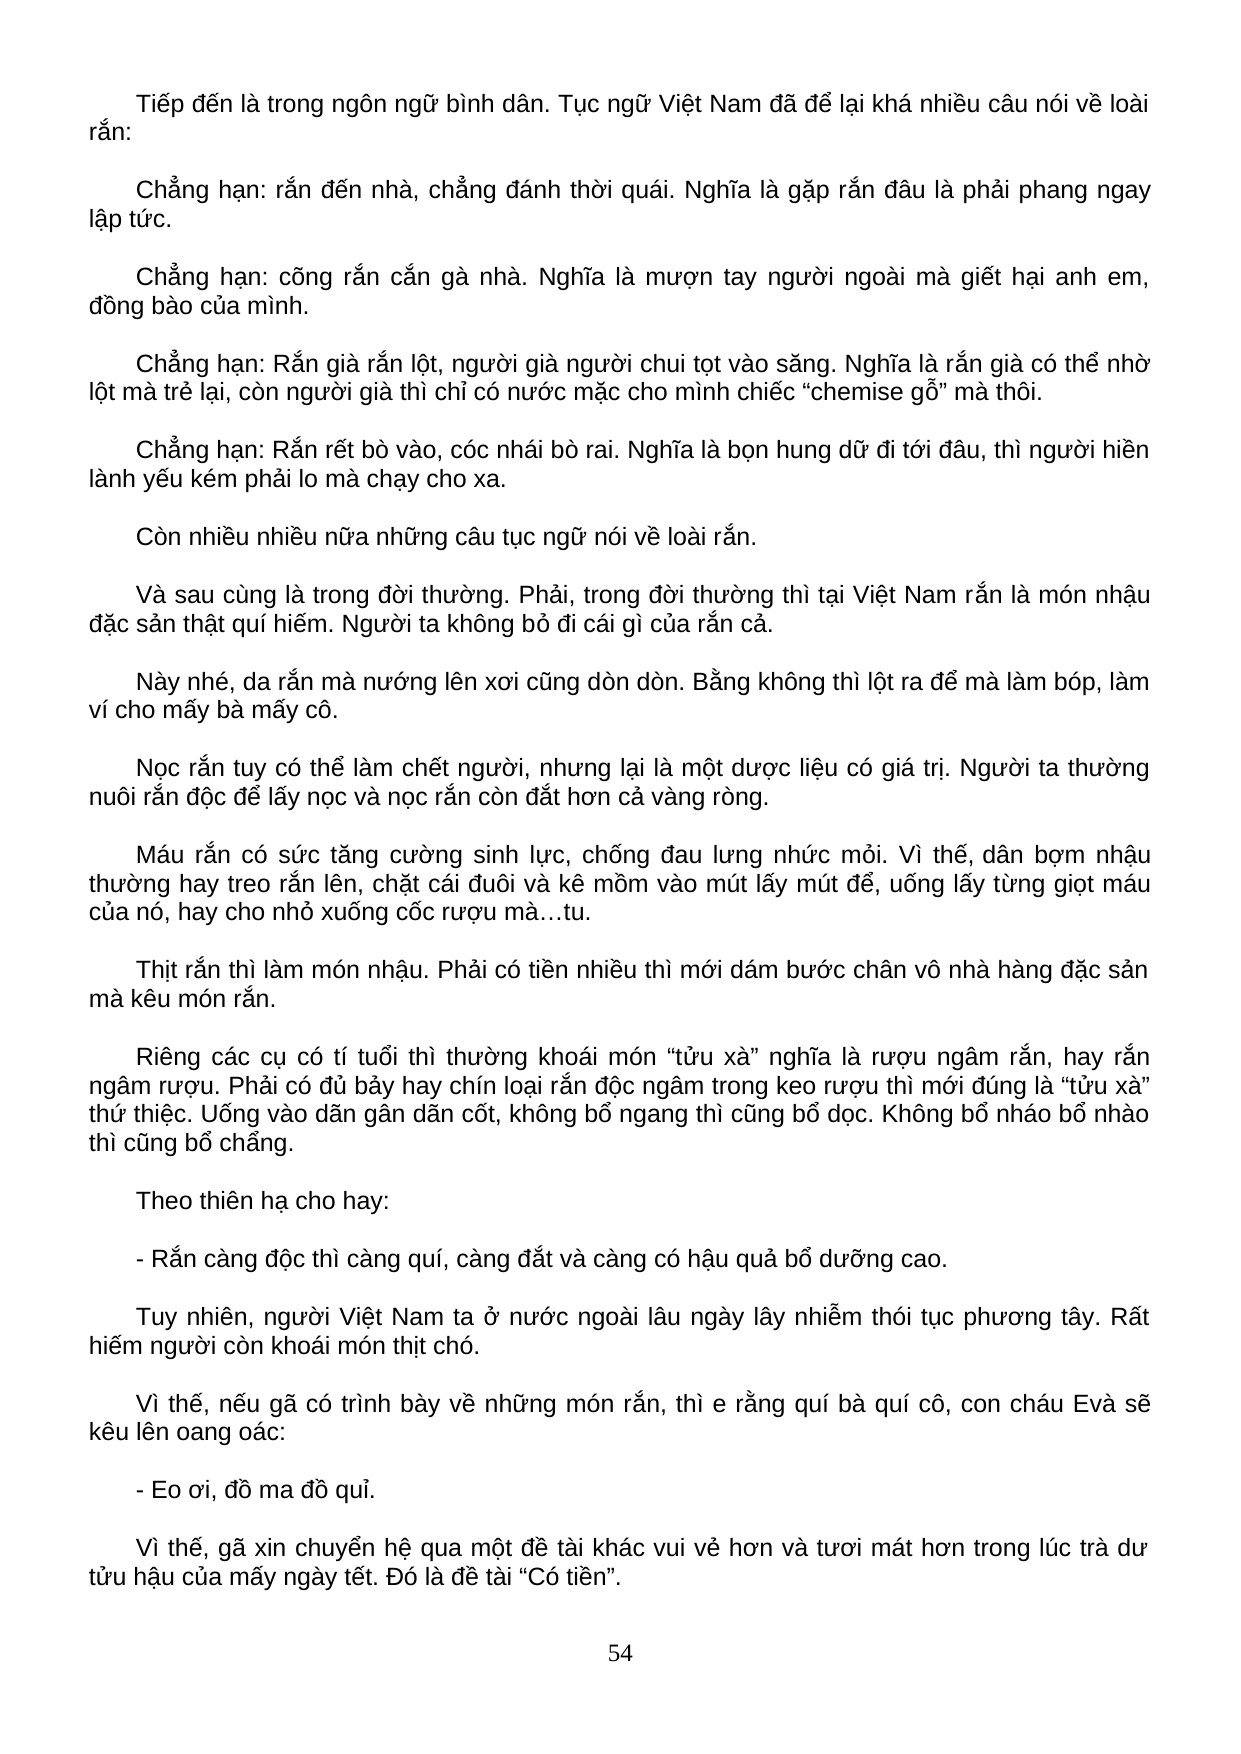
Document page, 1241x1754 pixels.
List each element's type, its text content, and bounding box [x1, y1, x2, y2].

text Tuy nhiên, người Việt Nam ta ở nước ngoài lâu ngày lây nhiễm thói tục phương tây. Rất hiếm người còn khoái món thịt chó. [89, 1302, 1152, 1359]
text Chẳng hạn: cõng rắn cắn gà nhà. Nghĩa là mượn tay người ngoài mà giết hại anh em, đồng bào của mình. [89, 262, 1152, 319]
text Nọc rắn tuy có thể làm chết người, nhưng lại là một dược liệu có giá trị. Người ta thường nuôi rắn độc để lấy nọc và nọc rắn còn đắt hơn cả vàng ròng. [89, 753, 1152, 811]
text Thịt rắn thì làm món nhậu. Phải có tiền nhiều thì mới dám bước chân vô nhà hàng đặc sản mà kêu món rắn. [89, 955, 1152, 1013]
text Máu rắn có sức tăng cường sinh lực, chống đau lưng nhức mỏi. Vì thế, dân bợm nhậu thường hay treo rắn lên, chặt cái đuôi và kê mồm vào mút lấy mút để, uống lấy từng giọt máu của nó, hay cho nhỏ xuống cốc rượu mà…tu. [89, 840, 1152, 926]
text Này nhé, da rắn mà nướng lên xơi cũng dòn dòn. Bằng không thì lột ra để mà làm bóp, làm ví cho mấy bà mấy cô. [89, 667, 1152, 724]
text Còn nhiều nhiều nữa những câu tục ngữ nói về loài rắn. [89, 522, 1152, 551]
text Chẳng hạn: Rắn già rắn lột, người già người chui tọt vào săng. Nghĩa là rắn già có thể nhờ lột mà trẻ lại, còn người già thì chỉ có nước mặc cho mình chiếc “chemise gỗ” mà thôi. [89, 349, 1152, 406]
text Chẳng hạn: Rắn rết bò vào, cóc nhái bò rai. Nghĩa là bọn hung dữ đi tới đâu, thì người hiền lành yếu kém phải lo mà chạy cho xa. [89, 435, 1152, 493]
text Theo thiên hạ cho hay: [89, 1186, 1152, 1215]
text Vì thế, gã xin chuyển hệ qua một đề tài khác vui vẻ hơn và tươi mát hơn trong lúc trà dư tửu hậu của mấy ngày tết. Đó là đề tài “Có tiền”. [89, 1533, 1152, 1591]
text Riêng các cụ có tí tuổi thì thường khoái món “tửu xà” nghĩa là rượu ngâm rắn, hay rắn ngâm rượu. Phải có đủ bảy hay chín loại rắn độc ngâm trong keo rượu thì mới đúng là “tửu xà” thứ thiệc. Uống vào dãn gân dãn cốt, không bổ ngang thì cũng bổ dọc. Không bổ nháo bổ nhào thì cũng bổ chẩng. [89, 1042, 1152, 1157]
text Chẳng hạn: rắn đến nhà, chẳng đánh thời quái. Nghĩa là gặp rắn đâu là phải phang ngay lập tức. [89, 175, 1152, 233]
text Vì thế, nếu gã có trình bày về những món rắn, thì e rằng quí bà quí cô, con cháu Evà sẽ kêu lên oang oác: [89, 1389, 1152, 1446]
text Tiếp đến là trong ngôn ngữ bình dân. Tục ngữ Việt Nam đã để lại khá nhiều câu nói về loài rắn: [89, 89, 1152, 146]
text Và sau cùng là trong đời thường. Phải, trong đời thường thì tại Việt Nam rắn là món nhậu đặc sản thật quí hiếm. Người ta không bỏ đi cái gì của rắn cả. [89, 580, 1152, 637]
text - Eo ơi, đồ ma đồ quỉ. [89, 1475, 1152, 1504]
text - Rắn càng độc thì càng quí, càng đắt và càng có hậu quả bổ dưỡng cao. [89, 1244, 1152, 1273]
